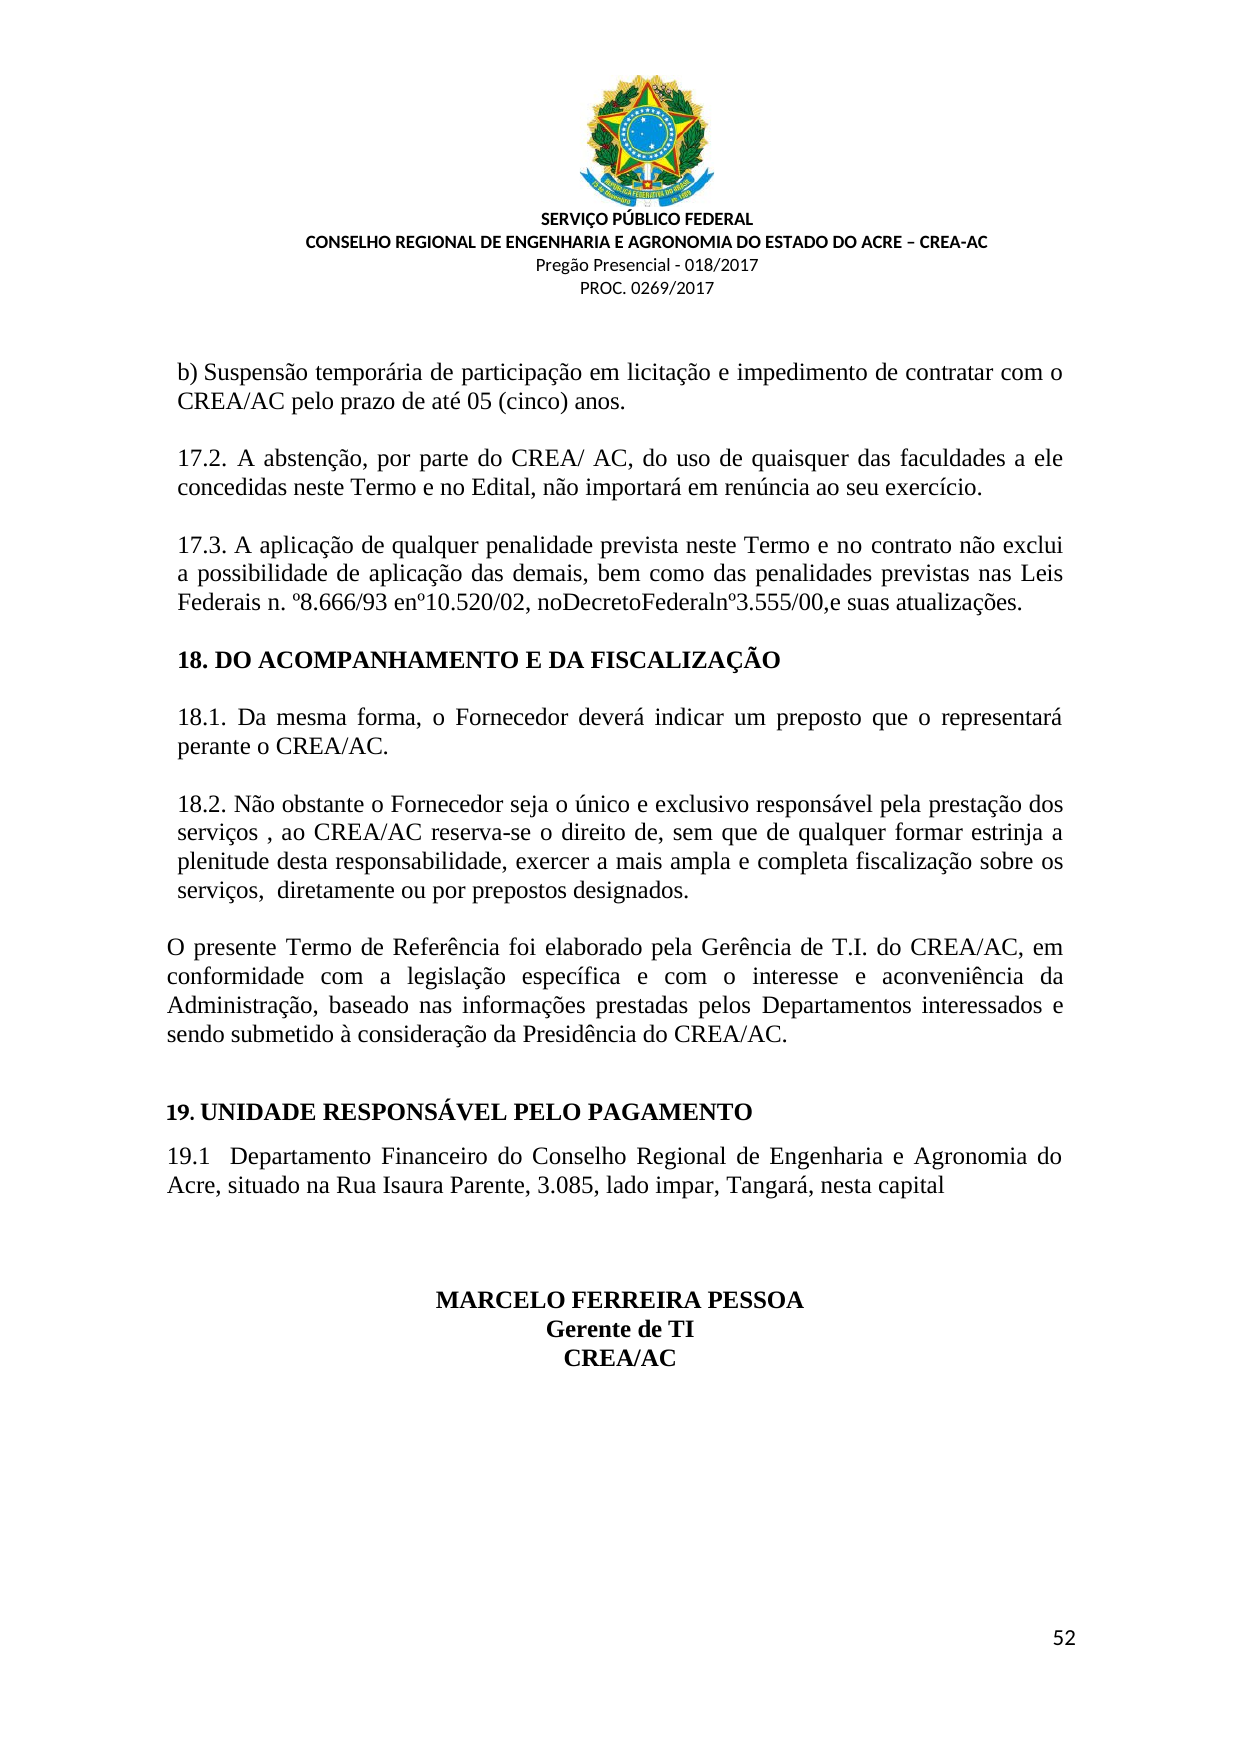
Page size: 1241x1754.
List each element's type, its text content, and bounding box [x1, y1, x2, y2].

subtitle 19. UNIDADE RESPONSÁVEL PELO PAGAMENTO [167, 1097, 1076, 1126]
list Suspensão temporária de participação em licitação e impedimento de contratar com o CREA/AC pelo prazo de até 05 (cinco) anos. [177, 357, 1063, 415]
subtitle DO ACOMPANHAMENTO E DA FISCALIZAÇÃO [177, 645, 1076, 674]
picture [579, 75, 715, 207]
subtitle MARCELO FERREIRA PESSOA [223, 1285, 1017, 1314]
text CREA/AC [223, 1343, 1017, 1371]
text 19.1 Departamento Financeiro do Conselho Regional de Engenharia e Agronomia do Acre, situado na Rua Isaura Parente, 3.085, lado impar, Tangará, nesta capital [167, 1141, 1063, 1198]
list Da mesma forma, o Fornecedor deverá indicar um preposto que o representará perante o CREA/AC. [177, 702, 1062, 760]
list Não obstante o Fornecedor seja o único e exclusivo responsável pela prestação dos serviços , ao CREA/AC reserva-se o direito de, sem que de qualquer formar estrinja a plenitude desta responsabilidade, exercer a mais ampla e completa fiscalização sobre os serviços, diretamente ou por prepostos designados. [177, 789, 1063, 904]
list A abstenção, por parte do CREA/ AC, do uso de quaisquer das faculdades a ele concedidas neste Termo e no Edital, não importará em renúncia ao seu exercício. [177, 443, 1063, 501]
list A aplicação de qualquer penalidade prevista neste Termo e no contrato não exclui a possibilidade de aplicação das demais, bem como das penalidades previstas nas Leis Federais n. º8.666/93 enº10.520/02, noDecretoFederalnº3.555/00,e suas atualizações. [177, 530, 1063, 616]
text O presente Termo de Referência foi elaborado pela Gerência de T.I. do CREA/AC, em conformidade com a legislação específica e com o interesse e aconveniência da Administração, baseado nas informações prestadas pelos Departamentos interessados e sendo submetido à consideração da Presidência do CREA/AC. [167, 932, 1063, 1047]
text Gerente de TI [223, 1314, 1017, 1343]
